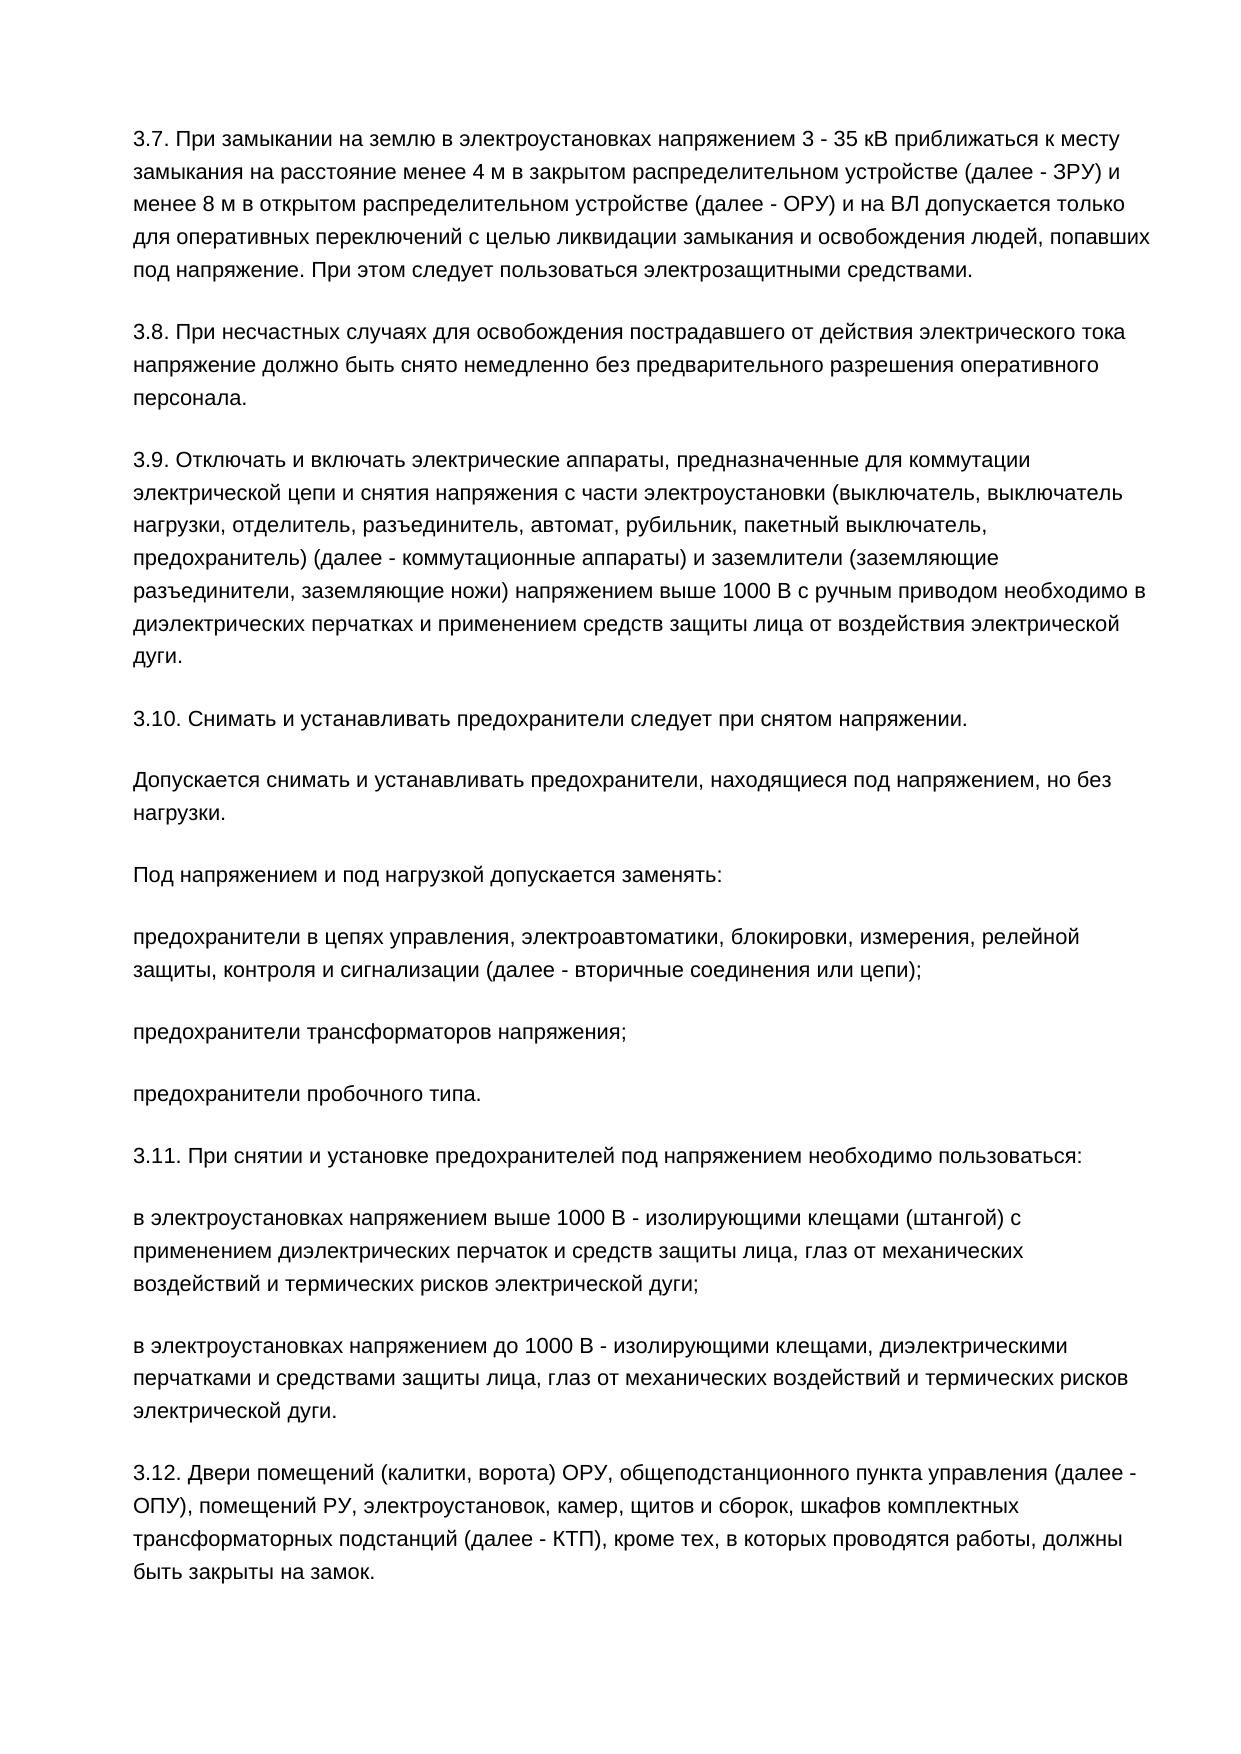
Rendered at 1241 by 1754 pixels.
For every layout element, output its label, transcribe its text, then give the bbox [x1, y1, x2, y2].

text Под напряжением и под нагрузкой допускается заменять: [133, 854, 1152, 887]
text в электроустановках напряжением выше 1000 В - изолирующими клещами (штангой) с применением диэлектрических перчаток и средств защиты лица, глаз от механических воздействий и термических рисков электрической дуги; [133, 1197, 1152, 1296]
text предохранители пробочного типа. [133, 1073, 1152, 1106]
text 3.10. Снимать и устанавливать предохранители следует при снятом напряжении. [133, 698, 1152, 731]
text в электроустановках напряжением до 1000 В - изолирующими клещами, диэлектрическими перчатками и средствами защиты лица, глаз от механических воздействий и термических рисков электрической дуги. [133, 1325, 1152, 1423]
text 3.9. Отключать и включать электрические аппараты, предназначенные для коммутации электрической цепи и снятия напряжения с части электроустановки (выключатель, выключатель нагрузки, отделитель, разъединитель, автомат, рубильник, пакетный выключатель, предохранитель) (далее - коммутационные аппараты) и заземлители (заземляющие разъединители, заземляющие ножи) напряжением выше 1000 В с ручным приводом необходимо в диэлектрических перчатках и применением средств защиты лица от воздействия электрической дуги. [133, 439, 1152, 669]
text 3.12. Двери помещений (калитки, ворота) ОРУ, общеподстанционного пункта управления (далее - ОПУ), помещений РУ, электроустановок, камер, щитов и сборок, шкафов комплектных трансформаторных подстанций (далее - КТП), кроме тех, в которых проводятся работы, должны быть закрыты на замок. [133, 1452, 1152, 1584]
text предохранители трансформаторов напряжения; [133, 1011, 1152, 1044]
text предохранители в цепях управления, электроавтоматики, блокировки, измерения, релейной защиты, контроля и сигнализации (далее - вторичные соединения или цепи); [133, 917, 1152, 982]
text Допускается снимать и устанавливать предохранители, находящиеся под напряжением, но без нагрузки. [133, 760, 1152, 825]
text 3.7. При замыкании на землю в электроустановках напряжением 3 - 35 кВ приближаться к месту замыкания на расстояние менее 4 м в закрытом распределительном устройстве (далее - ЗРУ) и менее 8 м в открытом распределительном устройстве (далее - ОРУ) и на ВЛ допускается только для оперативных переключений с целью ликвидации замыкания и освобождения людей, попавших под напряжение. При этом следует пользоваться электрозащитными средствами. [133, 118, 1152, 282]
text 3.11. При снятии и установке предохранителей под напряжением необходимо пользоваться: [133, 1135, 1152, 1168]
text 3.8. При несчастных случаях для освобождения пострадавшего от действия электрического тока напряжение должно быть снято немедленно без предварительного разрешения оперативного персонала. [133, 311, 1152, 410]
